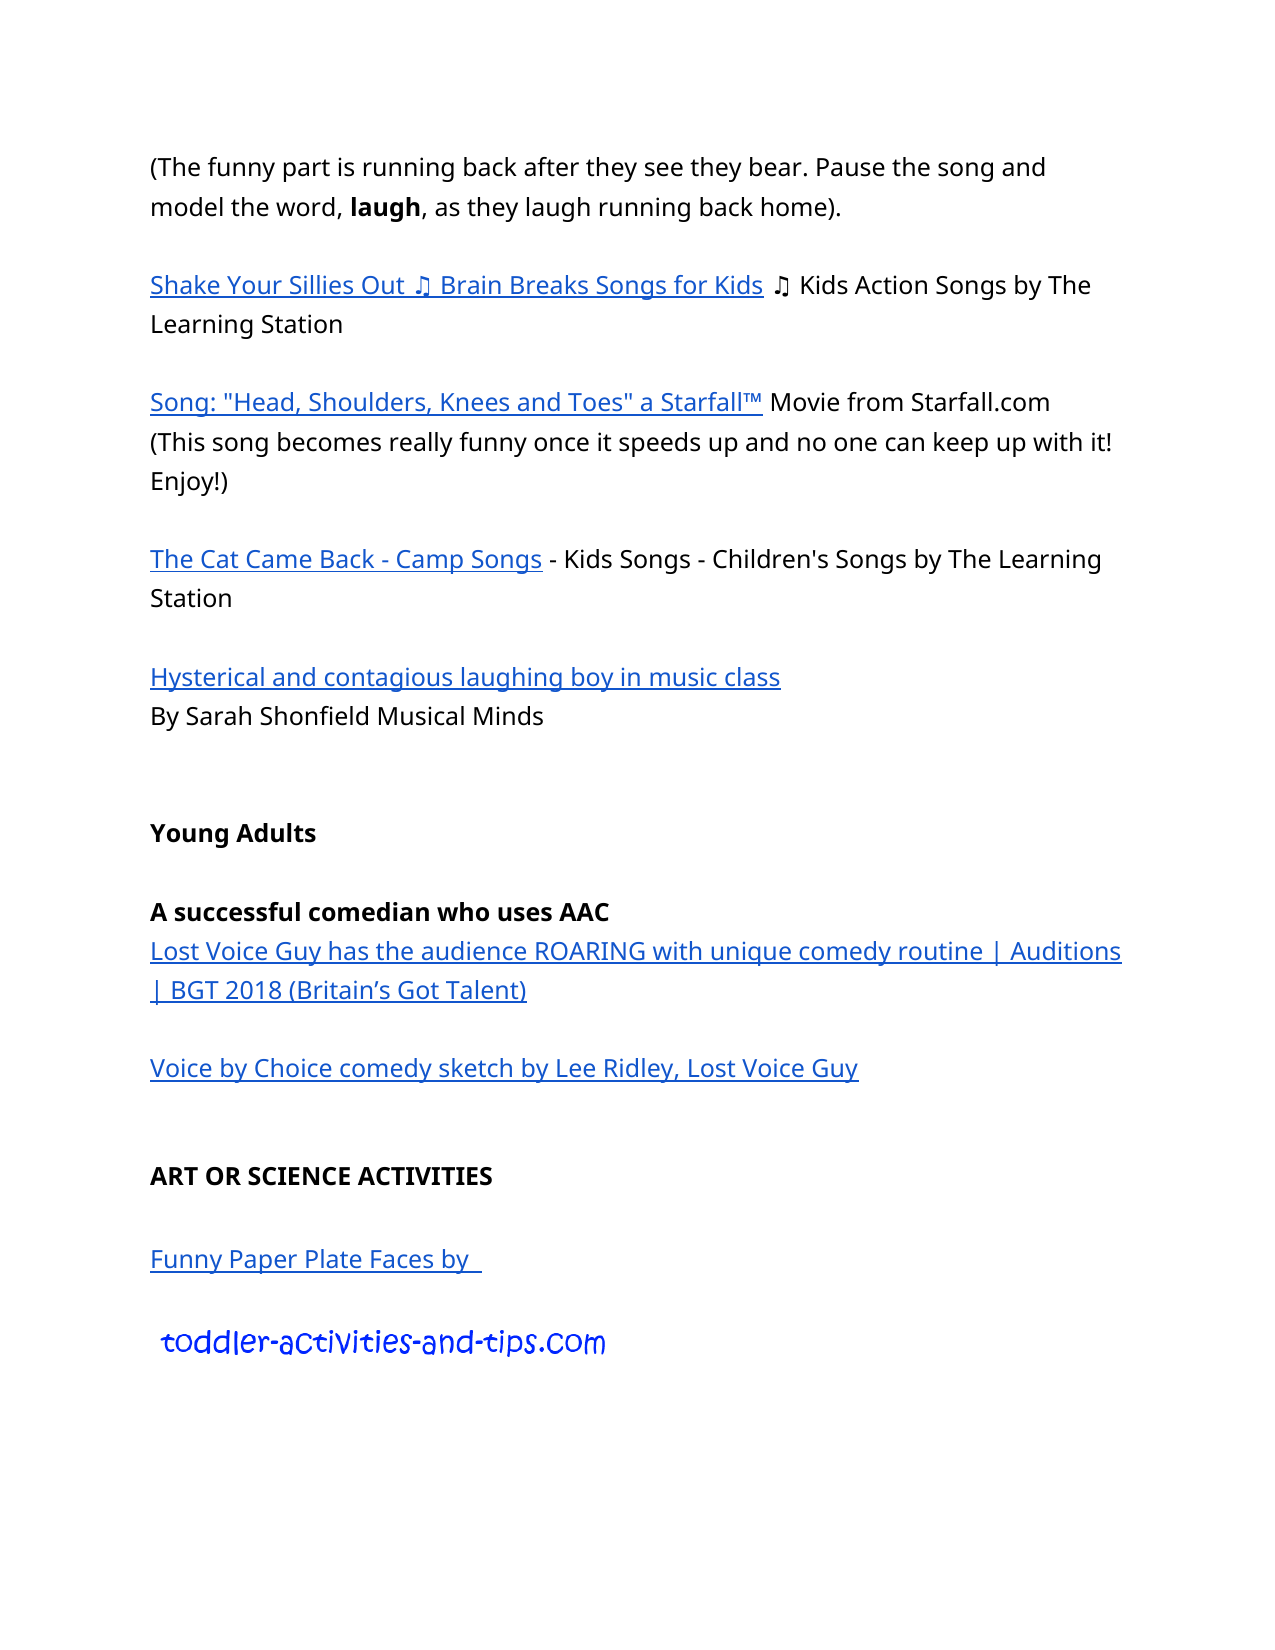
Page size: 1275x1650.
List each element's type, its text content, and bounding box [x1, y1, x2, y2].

text Lost Voice Guy has the audience ROARING with unique comedy routine | Auditions | BGT 2018 (Britain’s Got Talent) [150, 933, 1125, 1007]
text Song: "Head, Shoulders, Knees and Toes" a Starfall™ Movie from Starfall.com [150, 385, 1125, 419]
subtitle Funny Paper Plate Faces by [150, 1242, 1125, 1276]
text By Sarah Shonfield Musical Minds [150, 698, 1125, 732]
picture [150, 1326, 615, 1359]
text Hysterical and contagious laughing boy in music class [150, 659, 1125, 693]
text ART OR SCIENCE ACTIVITIES [150, 1158, 1125, 1192]
text Shake Your Sillies Out ♫ Brain Breaks Songs for Kids ♫ Kids Action Songs by The Learning Station [150, 267, 1125, 341]
text The Cat Came Back - Camp Songs - Kids Songs - Children's Songs by The Learning Station [150, 542, 1125, 615]
text (The funny part is running back after they see they bear. Pause the song and model the word, laugh, as they laugh running back home). [150, 150, 1125, 223]
text Voice by Choice comedy sketch by Lee Ridley, Lost Voice Guy [150, 1051, 1125, 1085]
text (This song becomes really funny once it speeds up and no one can keep up with it! Enjoy!) [150, 424, 1125, 497]
text A successful comedian who uses AAC [150, 894, 1125, 928]
text Young Adults [150, 816, 1125, 850]
